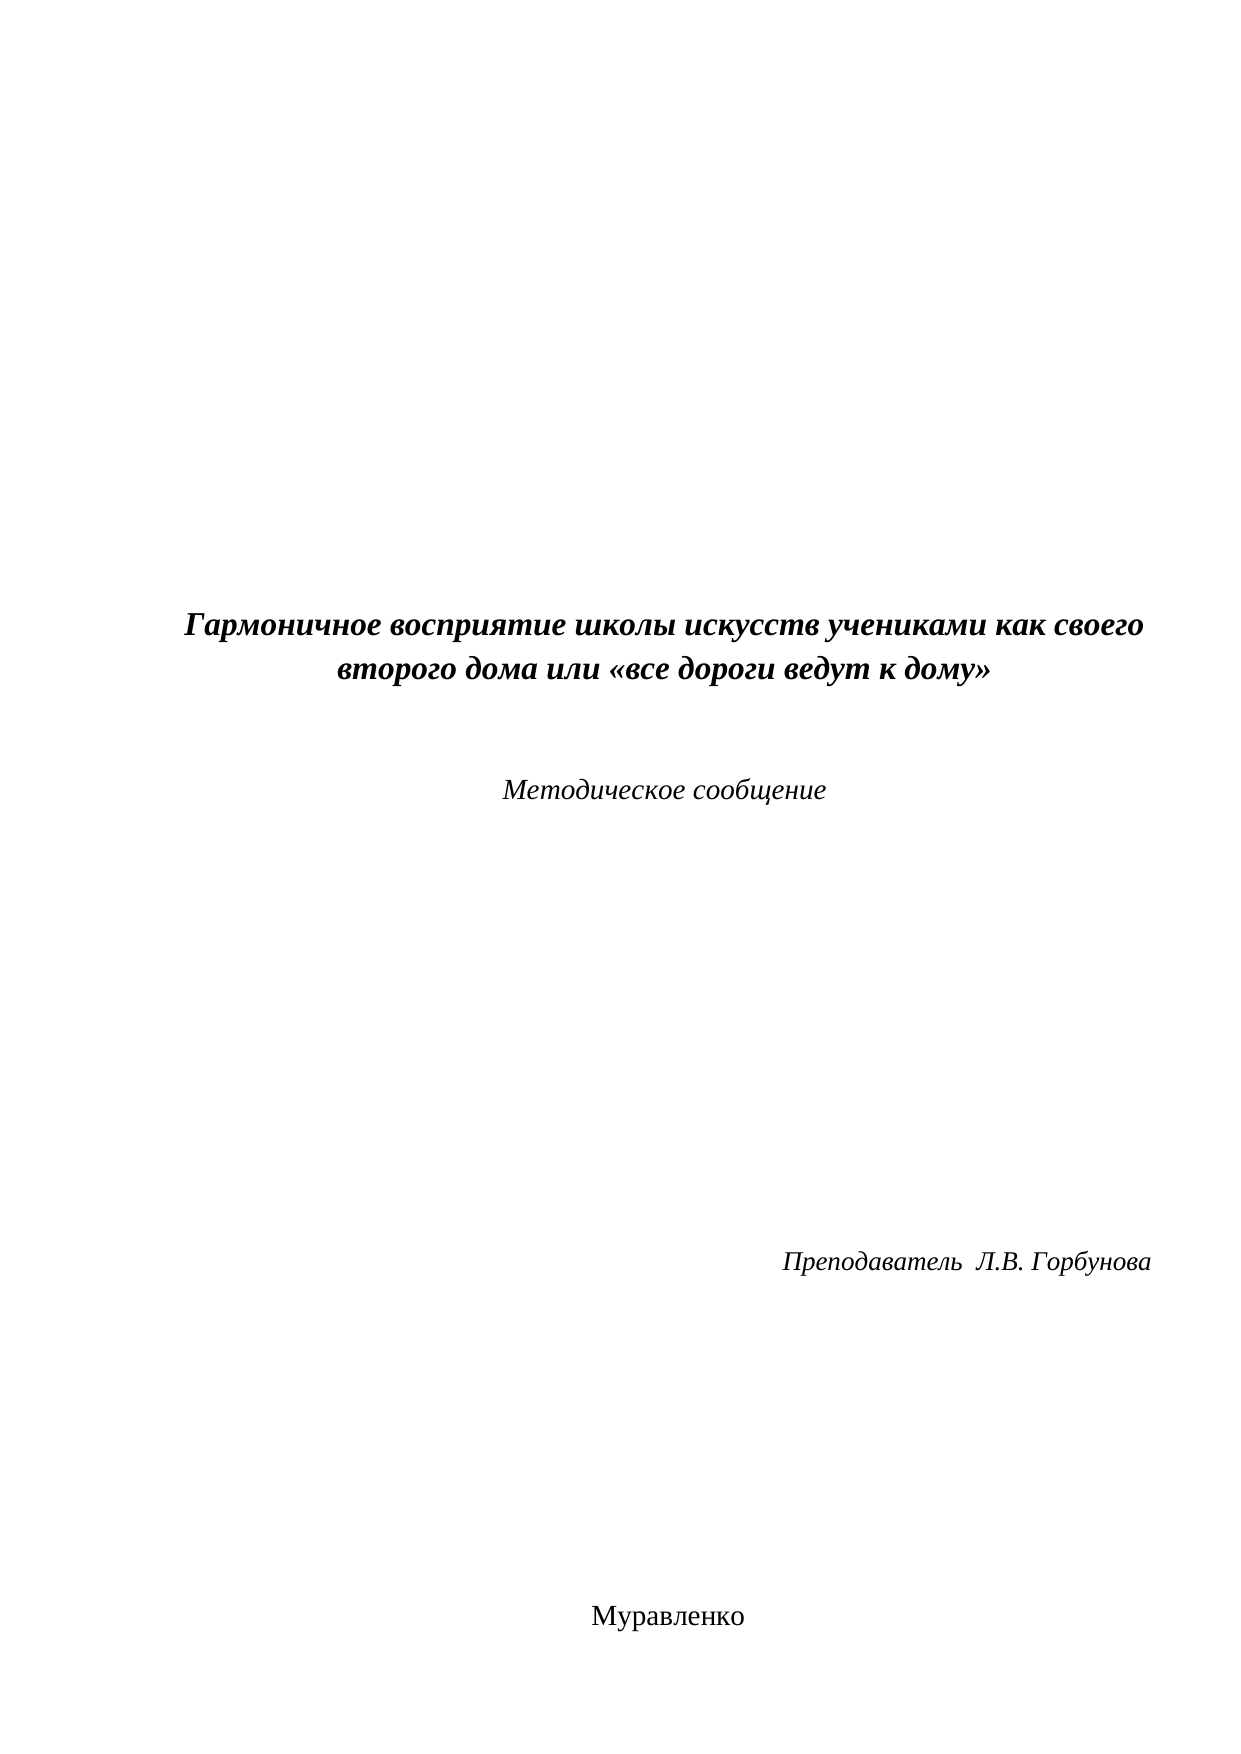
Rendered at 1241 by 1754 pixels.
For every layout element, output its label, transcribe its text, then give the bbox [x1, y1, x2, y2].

text Муравленко [177, 1598, 1152, 1632]
text Методическое сообщение [177, 772, 1152, 806]
text Преподаватель Л.В. Горбунова [177, 1245, 1152, 1276]
text Гармоничное восприятие школы искусств учениками как своего второго дома или «все дороги ведут к дому» [177, 604, 1152, 687]
